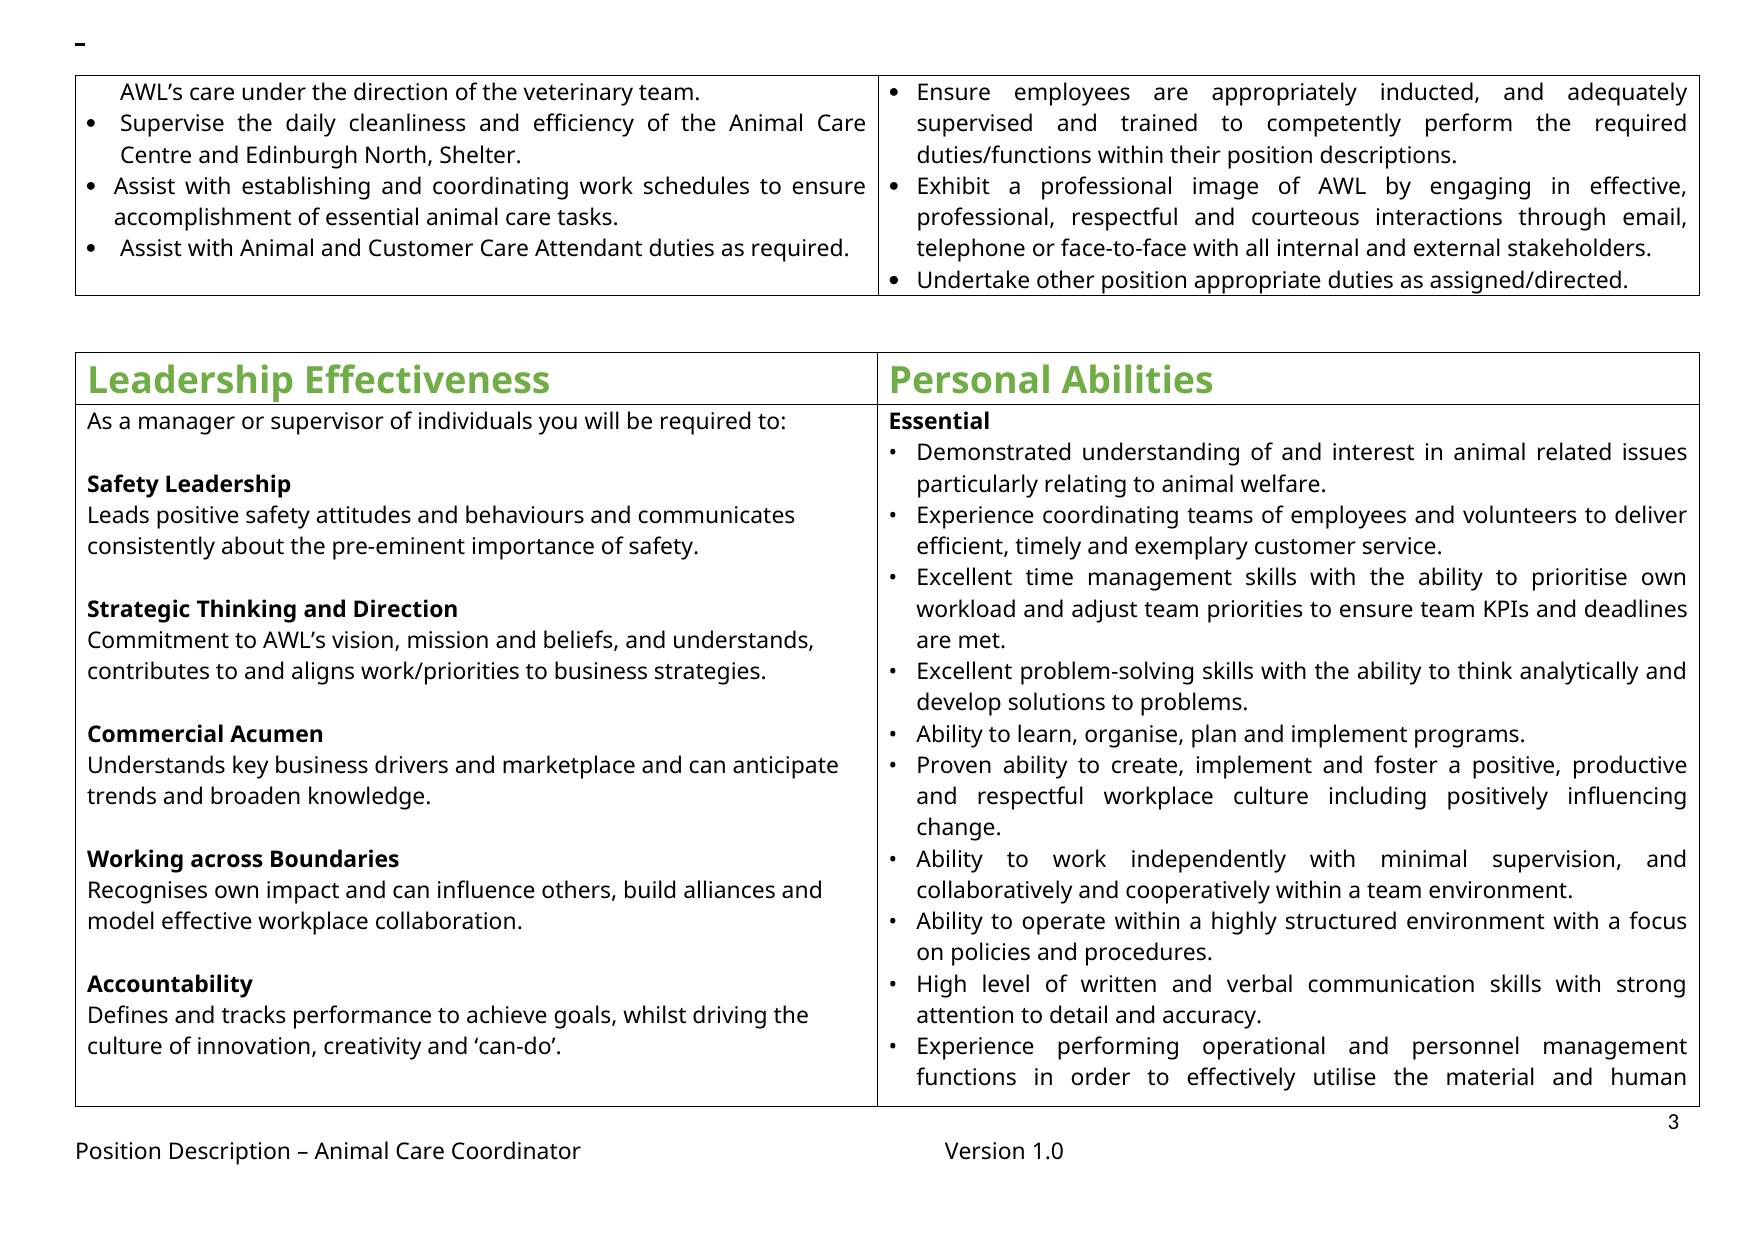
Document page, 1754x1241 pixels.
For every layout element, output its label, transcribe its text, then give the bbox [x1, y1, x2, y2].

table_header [76, 76, 878, 295]
table_header Personal Abilities [878, 353, 1699, 404]
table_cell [878, 405, 1699, 1106]
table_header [879, 76, 1699, 295]
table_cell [76, 405, 877, 1106]
table_header Leadership Effectiveness [76, 353, 877, 404]
